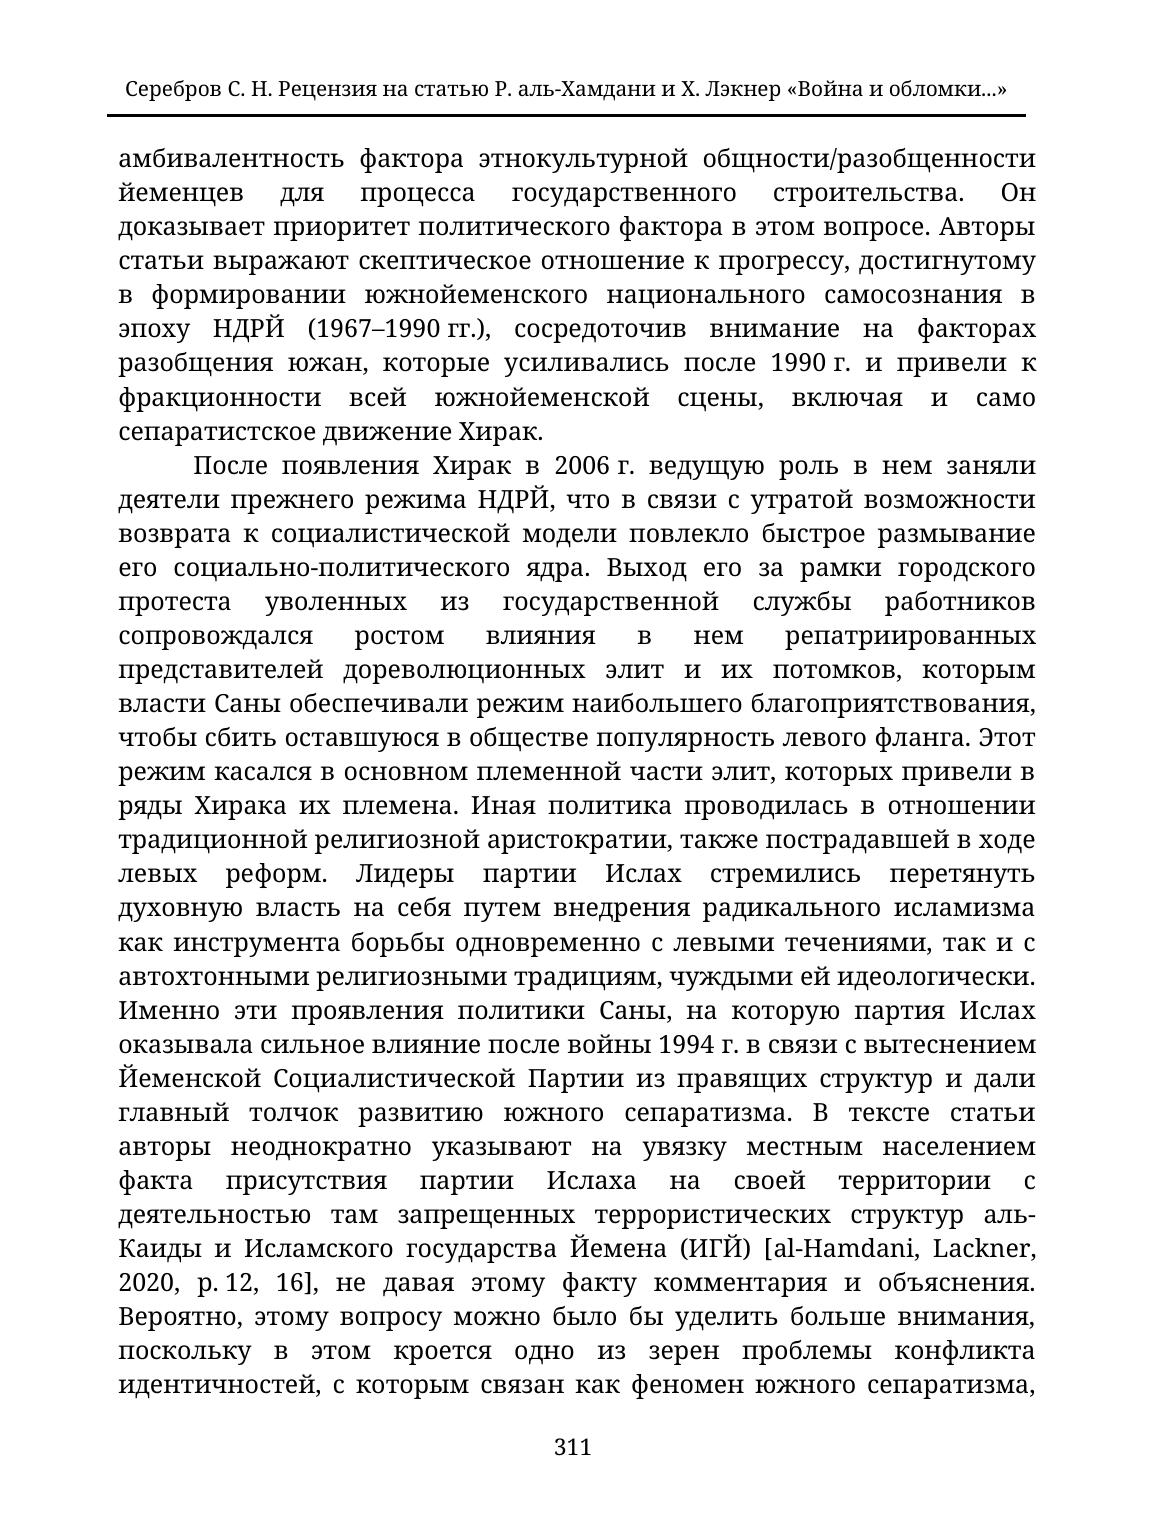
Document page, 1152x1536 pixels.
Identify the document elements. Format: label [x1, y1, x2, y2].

text [118, 141, 1037, 447]
text [118, 447, 1037, 1401]
